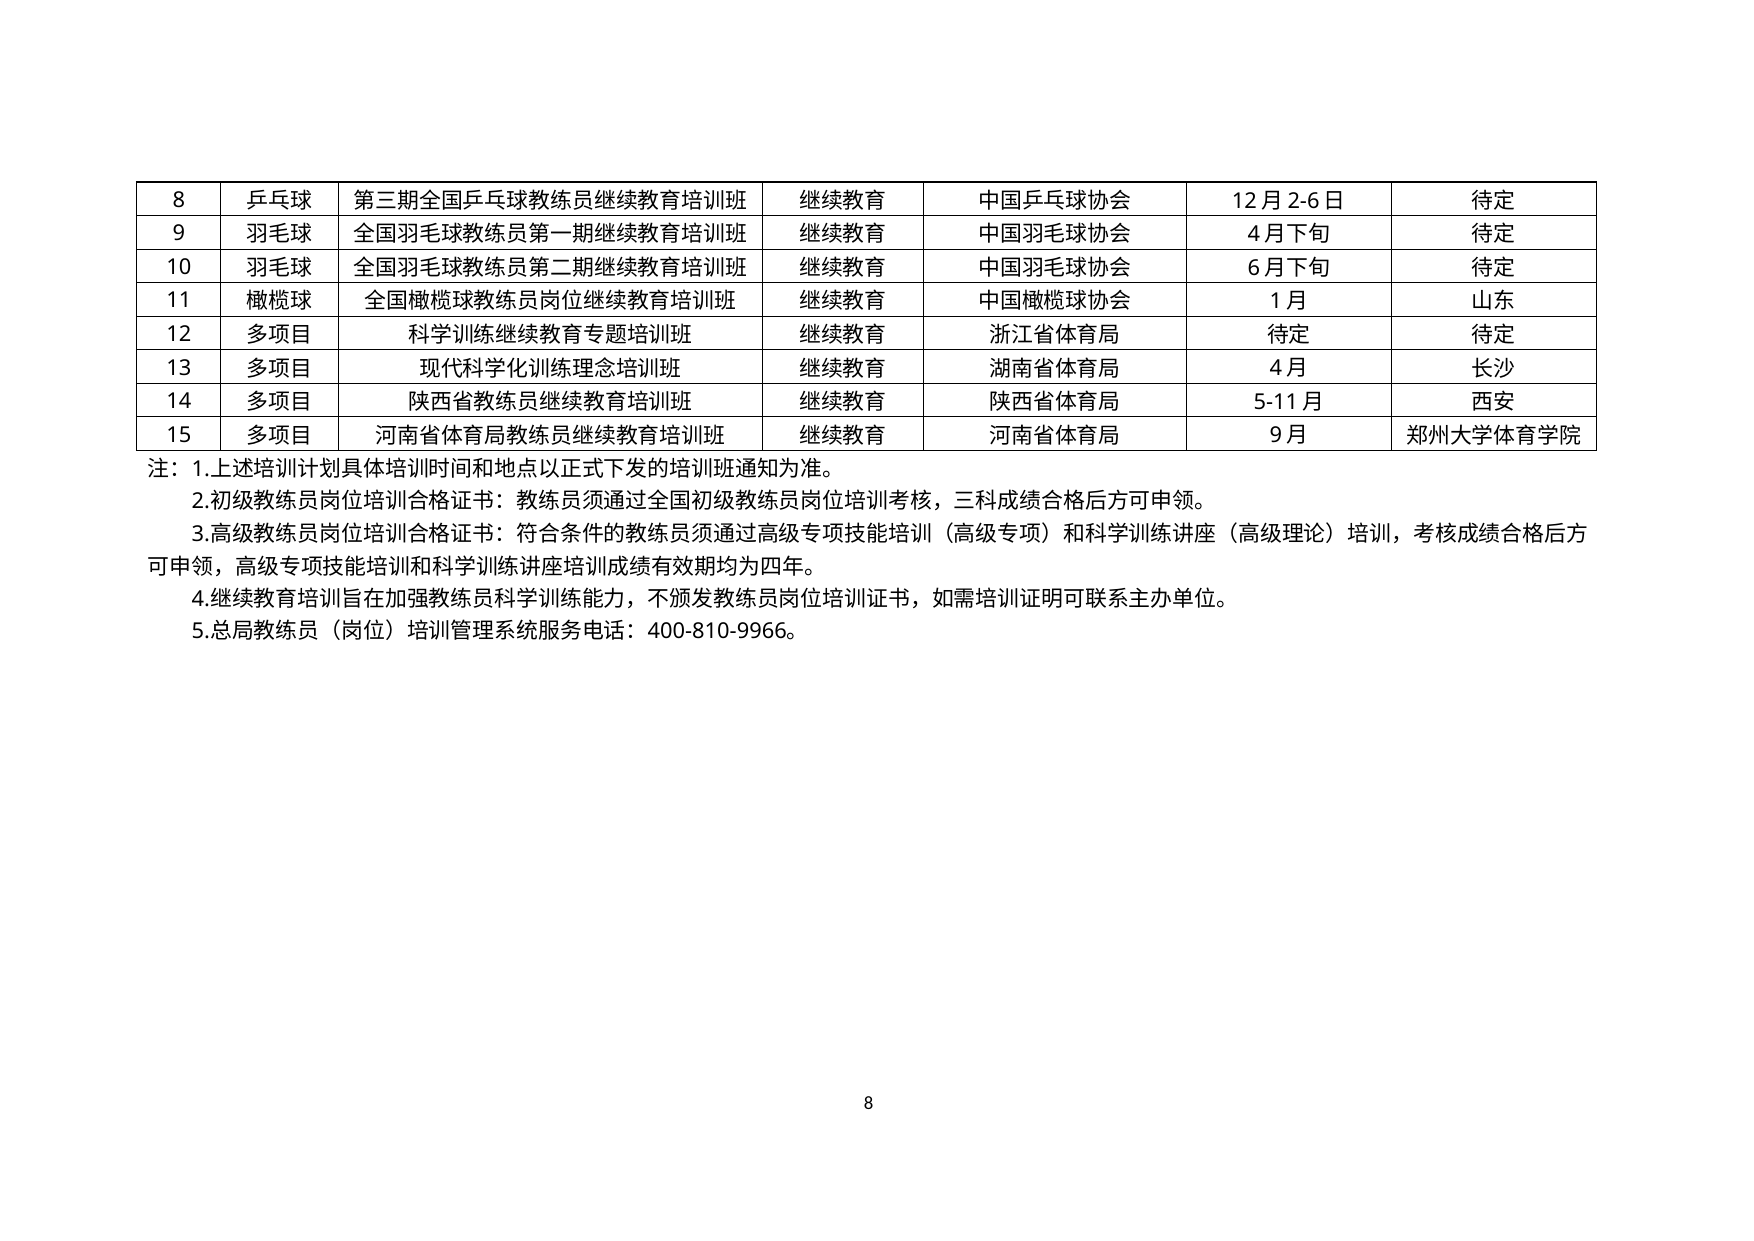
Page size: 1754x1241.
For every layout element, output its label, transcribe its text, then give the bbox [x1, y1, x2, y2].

table_cell 继续教育 [763, 417, 923, 450]
table_cell 待定 [1187, 317, 1391, 349]
table_cell 继续教育 [763, 250, 923, 282]
table_cell 湖南省体育局 [924, 350, 1186, 383]
table_cell 山东 [1392, 283, 1596, 316]
table_cell 陕西省体育局 [924, 384, 1186, 416]
text 5.总局教练员（岗位）培训管理系统服务电话：400-810-9966。 [148, 613, 1588, 646]
table_cell 1月 [1187, 283, 1391, 316]
table_cell 现代科学化训练理念培训班 [339, 350, 762, 383]
table_cell 橄榄球 [221, 283, 338, 316]
table_cell 8 [137, 183, 220, 215]
text 4.继续教育培训旨在加强教练员科学训练能力，不颁发教练员岗位培训证书，如需培训证明可联系主办单位。 [148, 581, 1588, 613]
table_cell 全国羽毛球教练员第一期继续教育培训班 [339, 216, 762, 248]
text 注：1.上述培训计划具体培训时间和地点以正式下发的培训班通知为准。 [148, 451, 1588, 483]
table_cell 陕西省教练员继续教育培训班 [339, 384, 762, 416]
table_cell 11 [137, 283, 220, 316]
table_cell 继续教育 [763, 350, 923, 383]
table_cell 科学训练继续教育专题培训班 [339, 317, 762, 349]
table_cell 中国羽毛球协会 [924, 250, 1186, 282]
table_cell 全国橄榄球教练员岗位继续教育培训班 [339, 283, 762, 316]
table_cell 15 [137, 417, 220, 450]
table_cell 全国羽毛球教练员第二期继续教育培训班 [339, 250, 762, 282]
table_cell 待定 [1392, 183, 1596, 215]
table_cell 待定 [1392, 250, 1596, 282]
table_cell 中国橄榄球协会 [924, 283, 1186, 316]
table_cell 6月下旬 [1187, 250, 1391, 282]
table_cell 继续教育 [763, 183, 923, 215]
table_cell 继续教育 [763, 283, 923, 316]
table_cell 继续教育 [763, 317, 923, 349]
table_cell 13 [137, 350, 220, 383]
table_cell 待定 [1392, 317, 1596, 349]
table_cell 12 [137, 317, 220, 349]
table_cell 多项目 [221, 384, 338, 416]
table_cell 14 [137, 384, 220, 416]
table_cell 多项目 [221, 417, 338, 450]
table_cell 继续教育 [763, 384, 923, 416]
table_cell 多项目 [221, 317, 338, 349]
table_cell 长沙 [1392, 350, 1596, 383]
table_cell 9月 [1187, 417, 1391, 450]
table_cell 5-11月 [1187, 384, 1391, 416]
table_cell 河南省体育局 [924, 417, 1186, 450]
table_cell 河南省体育局教练员继续教育培训班 [339, 417, 762, 450]
table_cell 中国乒乓球协会 [924, 183, 1186, 215]
table_cell 中国羽毛球协会 [924, 216, 1186, 248]
table_cell 第三期全国乒乓球教练员继续教育培训班 [339, 183, 762, 215]
table_cell 12月2-6日 [1187, 183, 1391, 215]
table_cell 4月下旬 [1187, 216, 1391, 248]
table_cell 待定 [1392, 216, 1596, 248]
table_cell 9 [137, 216, 220, 248]
table_cell 10 [137, 250, 220, 282]
table_cell 浙江省体育局 [924, 317, 1186, 349]
table_cell 羽毛球 [221, 216, 338, 248]
table_cell 多项目 [221, 350, 338, 383]
table_cell 乒乓球 [221, 183, 338, 215]
table_cell 羽毛球 [221, 250, 338, 282]
table_cell 西安 [1392, 384, 1596, 416]
table_cell 4月 [1187, 350, 1391, 383]
table_cell 郑州大学体育学院 [1392, 417, 1596, 450]
text 2.初级教练员岗位培训合格证书：教练员须通过全国初级教练员岗位培训考核，三科成绩合格后方可申领。 [148, 483, 1588, 516]
table_cell 继续教育 [763, 216, 923, 248]
text 3.高级教练员岗位培训合格证书：符合条件的教练员须通过高级专项技能培训（高级专项）和科学训练讲座（高级理论）培训，考核成绩合格后方可申领，高级专项技能培训和科学训练讲座培训成绩有效期均为四年。 [148, 516, 1588, 581]
